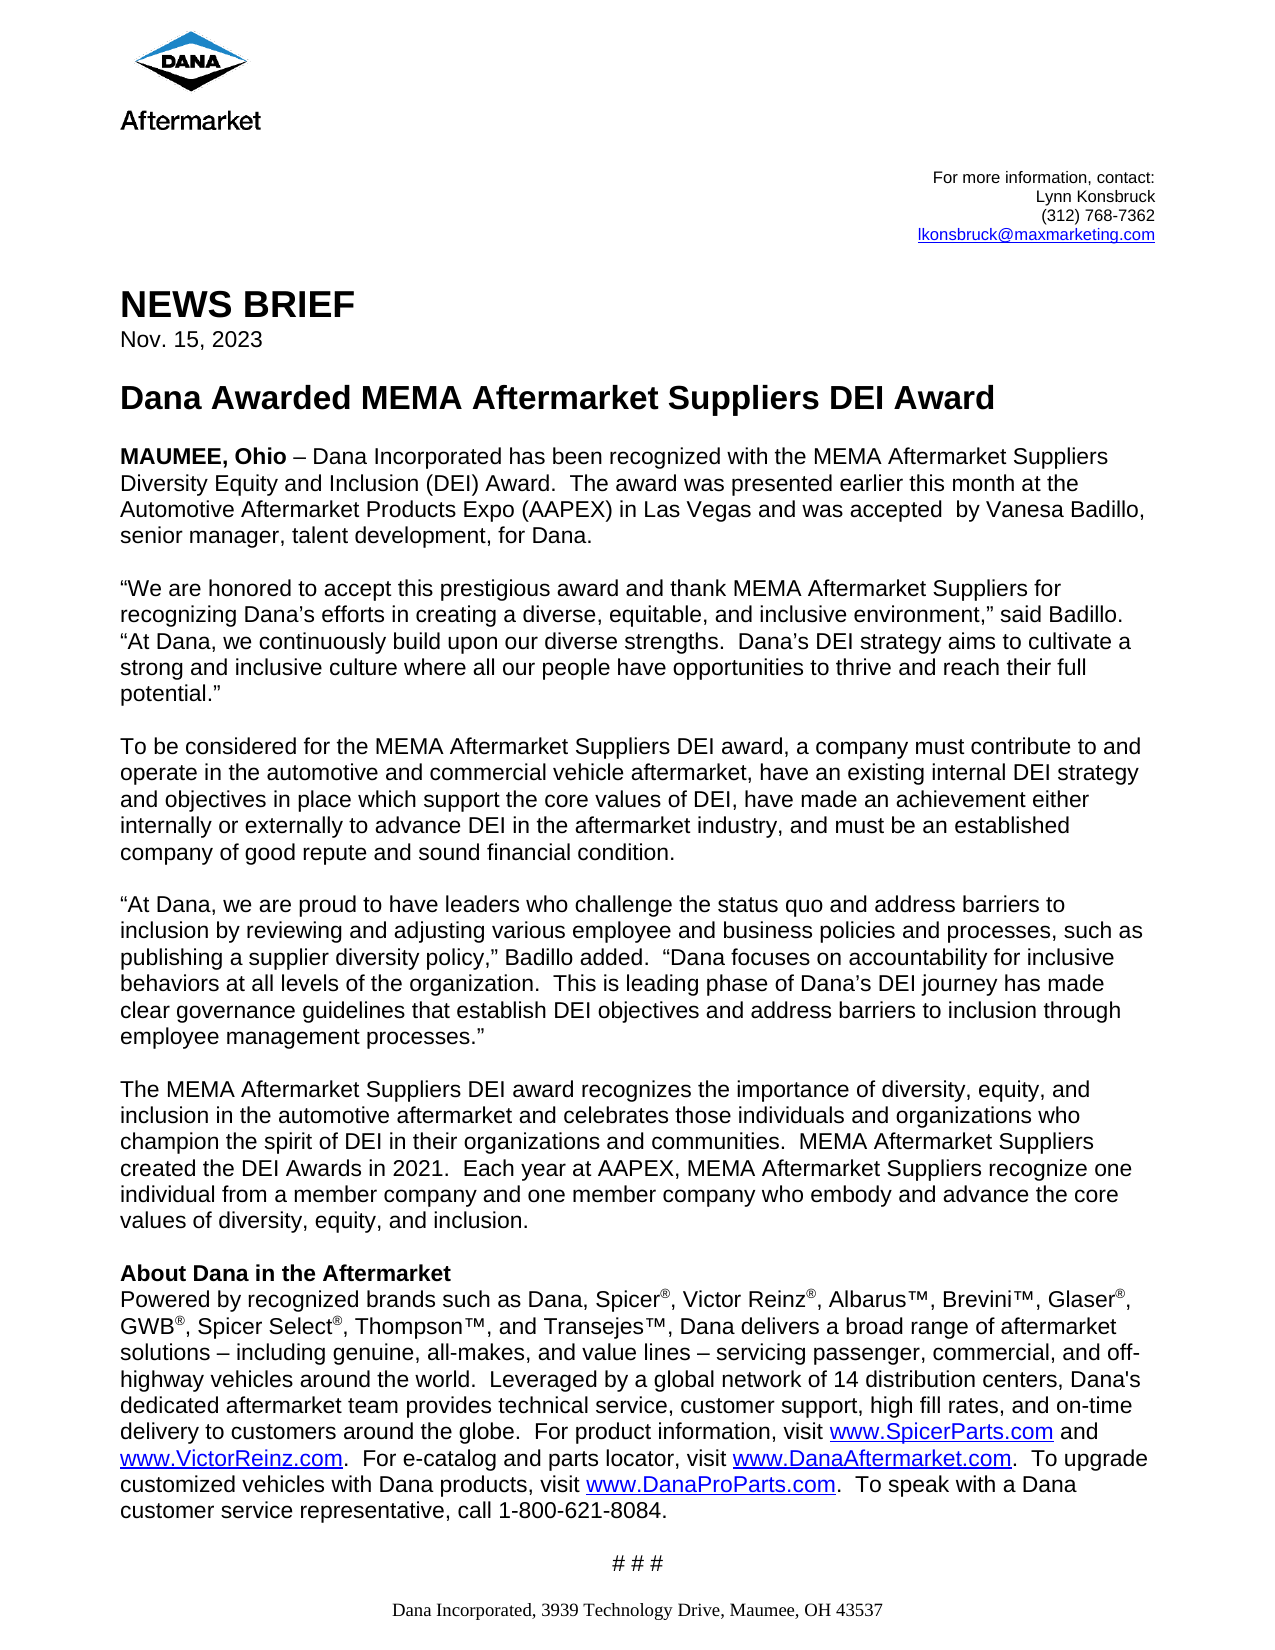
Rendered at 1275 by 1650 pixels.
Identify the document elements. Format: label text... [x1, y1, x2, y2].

text For more information, contact: [120, 167, 1155, 187]
text The MEMA Aftermarket Suppliers DEI award recognizes the importance of diversity, equity, and inclusion in the automotive aftermarket and celebrates those individuals and organizations who champion the spirit of DEI in their organizations and communities. MEMA Aftermarket Suppliers created the DEI Awards in 2021. Each year at AAPEX, MEMA Aftermarket Suppliers recognize one individual from a member company and one member company who embody and advance the core values of diversity, equity, and inclusion. [120, 1076, 1155, 1234]
text “At Dana, we are proud to have leaders who challenge the status quo and address barriers to inclusion by reviewing and adjusting various employee and business policies and processes, such as publishing a supplier diversity policy,” Badillo added. “Dana focuses on accountability for inclusive behaviors at all levels of the organization. This is leading phase of Dana’s DEI journey has made clear governance guidelines that establish DEI objectives and address barriers to inclusion through employee management processes.” [120, 891, 1155, 1049]
text MAUMEE, Ohio – Dana Incorporated has been recognized with the MEMA Aftermarket Suppliers Diversity Equity and Inclusion (DEI) Award. The award was presented earlier this month at the Automotive Aftermarket Products Expo (AAPEX) in Las Vegas and was accepted by Vanesa Badillo, senior manager, talent development, for Dana. [120, 443, 1155, 548]
text “We are honored to accept this prestigious award and thank MEMA Aftermarket Suppliers for recognizing Dana’s efforts in creating a diverse, equitable, and inclusive environment,” said Badillo. “At Dana, we continuously build upon our diverse strengths. Dana’s DEI strategy aims to cultivate a strong and inclusive culture where all our people have opportunities to thrive and reach their full potential.” [120, 575, 1155, 707]
text To be considered for the MEMA Aftermarket Suppliers DEI award, a company must contribute to and operate in the automotive and commercial vehicle aftermarket, have an existing internal DEI strategy and objectives in place which support the core values of DEI, have made an achievement either internally or externally to advance DEI in the aftermarket industry, and must be an established company of good repute and sound financial condition. [120, 733, 1155, 865]
text About Dana in the Aftermarket [120, 1260, 1155, 1286]
text Nov. 15, 2023 [120, 326, 1155, 352]
picture [120, 30, 261, 130]
text # # # [120, 1550, 1155, 1576]
text Lynn Konsbruck [120, 187, 1155, 206]
text (312) 768-7362 [120, 206, 1155, 225]
text NEWS BRIEF [120, 282, 1155, 326]
text Powered by recognized brands such as Dana, Spicer®, Victor Reinz®, Albarus™, Brevini™, Glaser®, GWB®, Spicer Select®, Thompson™, and Transejes™, Dana delivers a broad range of aftermarket solutions – including genuine, all-makes, and value lines – servicing passenger, commercial, and off-highway vehicles around the world. Leveraged by a global network of 14 distribution centers, Dana's dedicated aftermarket team provides technical service, customer support, high fill rates, and on-time delivery to customers around the globe. For product information, visit www.SpicerParts.com and www.VictorReinz.com. For e-catalog and parts locator, visit www.DanaAftermarket.com. To upgrade customized vehicles with Dana products, visit www.DanaProParts.com. To speak with a Dana customer service representative, call 1-800-621-8084. [120, 1286, 1155, 1524]
text Dana Awarded MEMA Aftermarket Suppliers DEI Award [120, 378, 1155, 417]
text lkonsbruck@maxmarketing.com [120, 225, 1155, 244]
